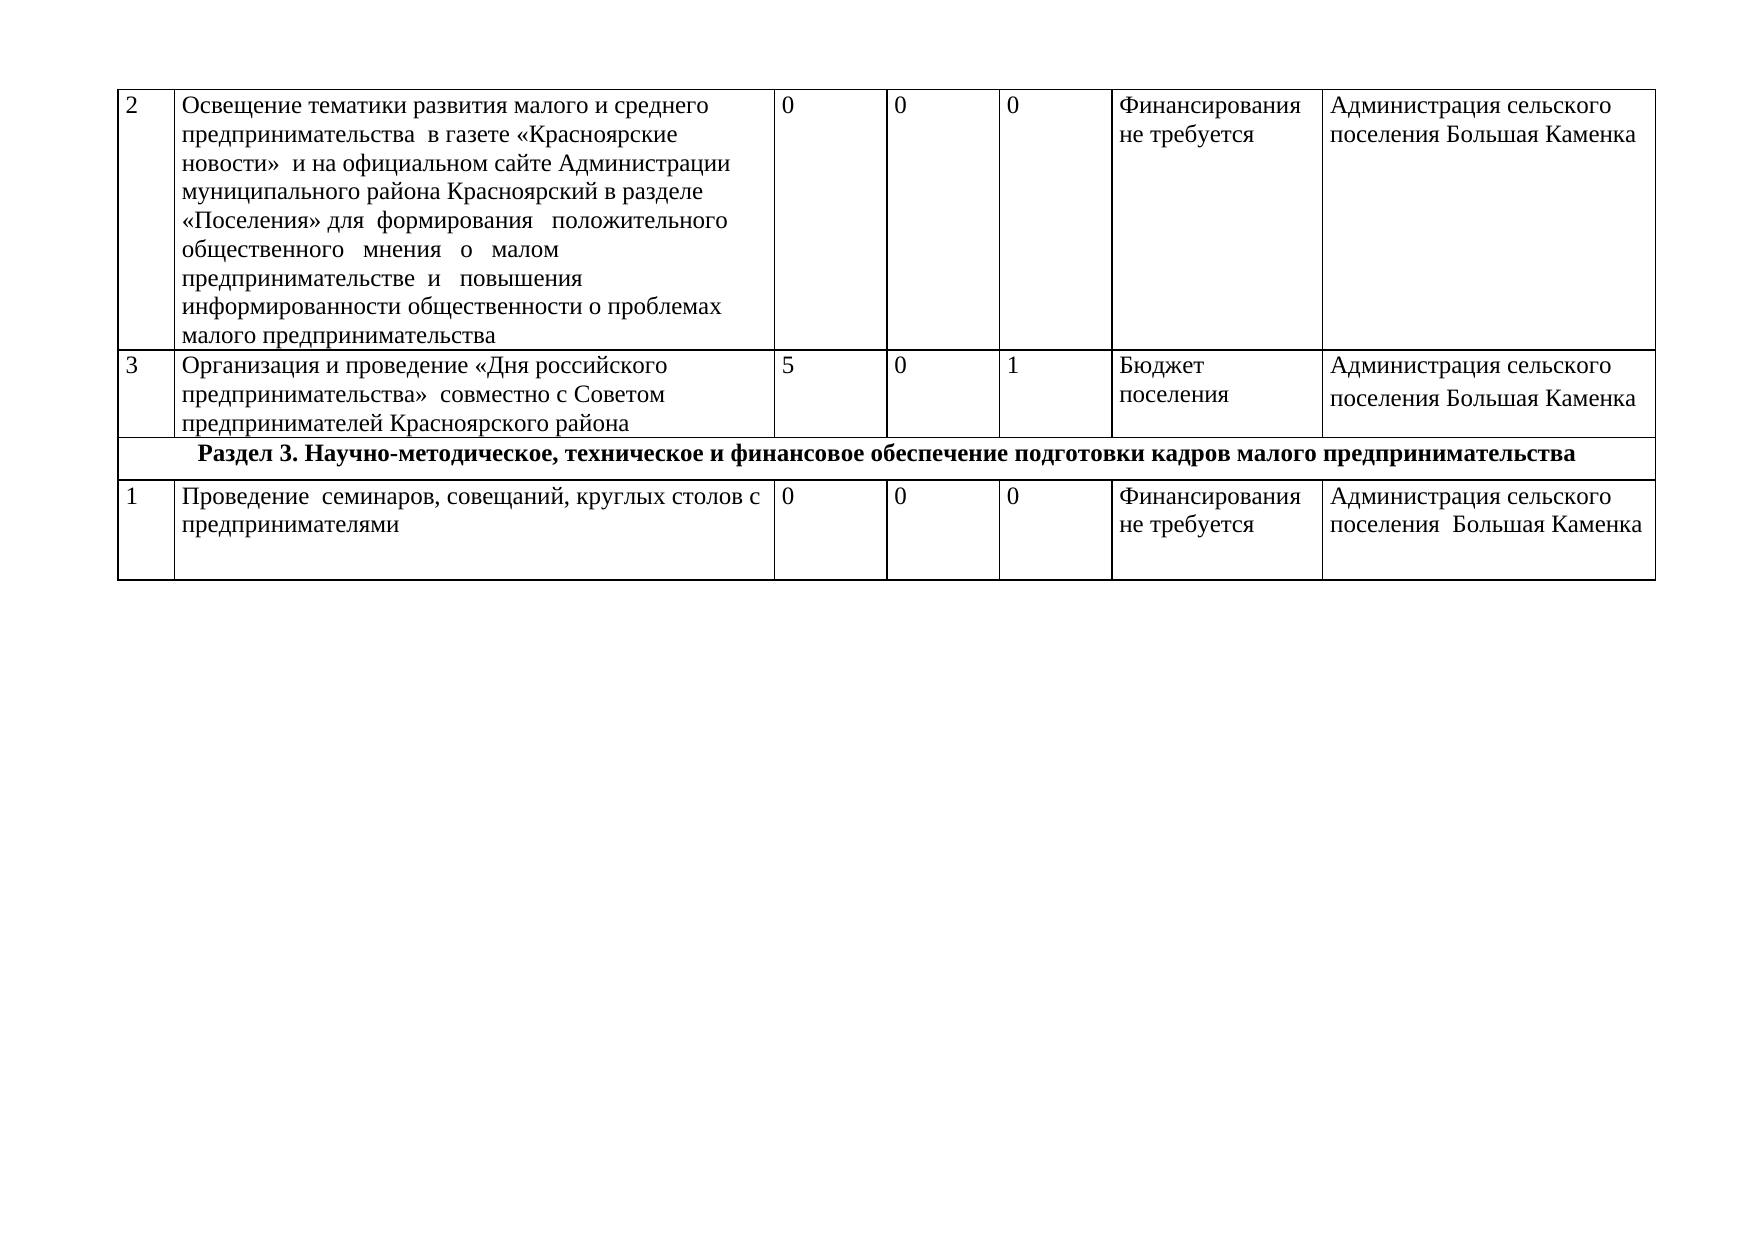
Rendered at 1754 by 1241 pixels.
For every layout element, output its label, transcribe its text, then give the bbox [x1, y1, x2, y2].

table_cell Организация и проведение «Дня российского предпринимательства» совместно с Советом предпринимателей Красноярского района [175, 351, 774, 437]
table_cell 0 [775, 90, 886, 349]
table_cell 0 [1000, 481, 1111, 579]
table_cell Раздел 3. Научно-методическое, техническое и финансовое обеспечение подготовки кадров малого предпринимательства [119, 438, 1655, 479]
table_cell 1 [1000, 351, 1111, 437]
table_cell 0 [1000, 90, 1111, 349]
table_cell 3 [119, 351, 174, 437]
table_cell Проведение семинаров, совещаний, круглых столов с предпринимателями [175, 481, 774, 579]
table_cell Бюджет поселения [1113, 351, 1322, 437]
table_cell Администрация сельского поселения Большая Каменка [1323, 481, 1655, 579]
table_cell 0 [888, 351, 999, 437]
table_cell 0 [775, 481, 886, 579]
table_cell 0 [888, 90, 999, 349]
table_cell 2 [119, 90, 174, 349]
table_cell Финансирования не требуется [1113, 90, 1322, 349]
table_cell Администрация сельского поселения Большая Каменка [1323, 351, 1655, 437]
table_cell 1 [119, 481, 174, 579]
table_cell 0 [888, 481, 999, 579]
table_cell Освещение тематики развития малого и среднего предпринимательства в газете «Красноярские новости» и на официальном сайте Администрации муниципального района Красноярский в разделе «Поселения» для формирования положительного общественного мнения о малом предпринимательстве и повышения информированности общественности о проблемах малого предпринимательства [175, 90, 774, 349]
table_cell Финансирования не требуется [1113, 481, 1322, 579]
table_cell 5 [775, 351, 886, 437]
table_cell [1323, 90, 1655, 349]
